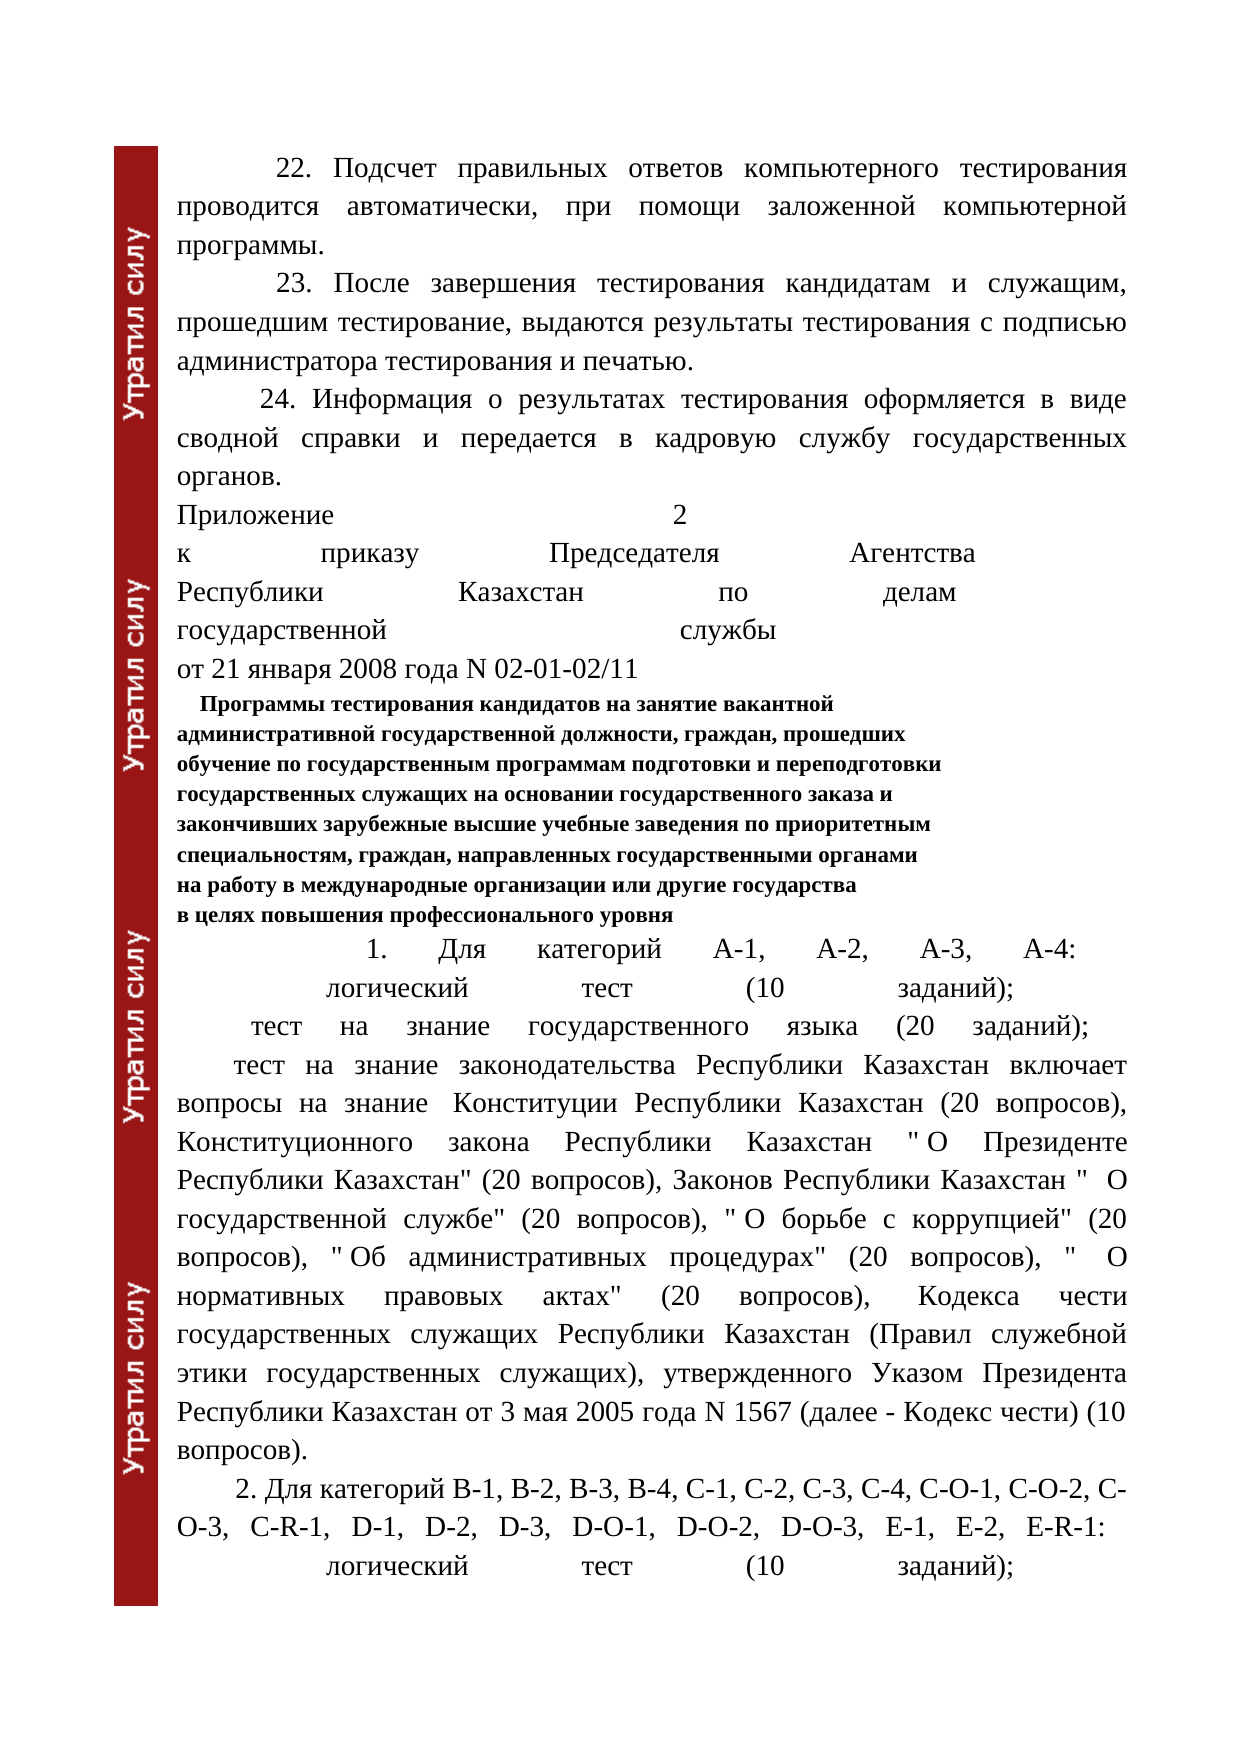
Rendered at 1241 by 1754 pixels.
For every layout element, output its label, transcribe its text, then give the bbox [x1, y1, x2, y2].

text 23. После завершения тестирования кандидатам и служащим, прошедшим тестирование, выдаются результаты тестирования с подписью администратора тестирования и печатью. [112, 266, 1128, 376]
picture [114, 146, 158, 150]
text 22. Подсчет правильных ответов компьютерного тестирования проводится автоматически, при помощи заложенной компьютерной программы. [112, 150, 1128, 261]
picture [114, 927, 158, 931]
text Программы тестирования кандидатов на занятие вакантной административной государственной должности, граждан, прошедших обучение по государственным программам подготовки и переподготовки государственных служащих на основании государственного заказа и закончивших зарубежные высшие учебные заведения по приоритетным специальностям, граждан, направленных государственными органами на работу в международные организации или другие государства в целях повышения профессионального уровня [112, 689, 1128, 927]
picture [114, 492, 158, 497]
picture [114, 261, 158, 266]
picture [114, 376, 158, 381]
text Приложение 2 к приказу Председателя Агентства Республики Казахстан по делам государственной службы от 21 января 2008 года N 02-01-02/11 [112, 497, 1128, 684]
picture [114, 1466, 158, 1471]
picture [114, 1581, 158, 1606]
text 24. Информация о результатах тестирования оформляется в виде сводной справки и передается в кадровую службу государственных органов. [112, 381, 1128, 492]
picture [114, 684, 158, 689]
text 1. Для категорий А-1, А-2, А-3, А-4: логический тест (10 заданий); тест на знание государственного языка (20 заданий); тест на знание законодательства Республики Казахстан включает вопросы на знание Конституции Республики Казахстан (20 вопросов), Конституционного закона Республики Казахстан " О Президенте Республики Казахстан" (20 вопросов), Законов Республики Казахстан " О государственной службе" (20 вопросов), " О борьбе с коррупцией" (20 вопросов), " Об административных процедурах" (20 вопросов), " О нормативных правовых актах" (20 вопросов), Кодекса чести государственных служащих Республики Казахстан (Правил служебной этики государственных служащих), утвержденного Указом Президента Республики Казахстан от 3 мая 2005 года N 1567 (далее - Кодекс чести) (10 вопросов). [112, 931, 1128, 1466]
